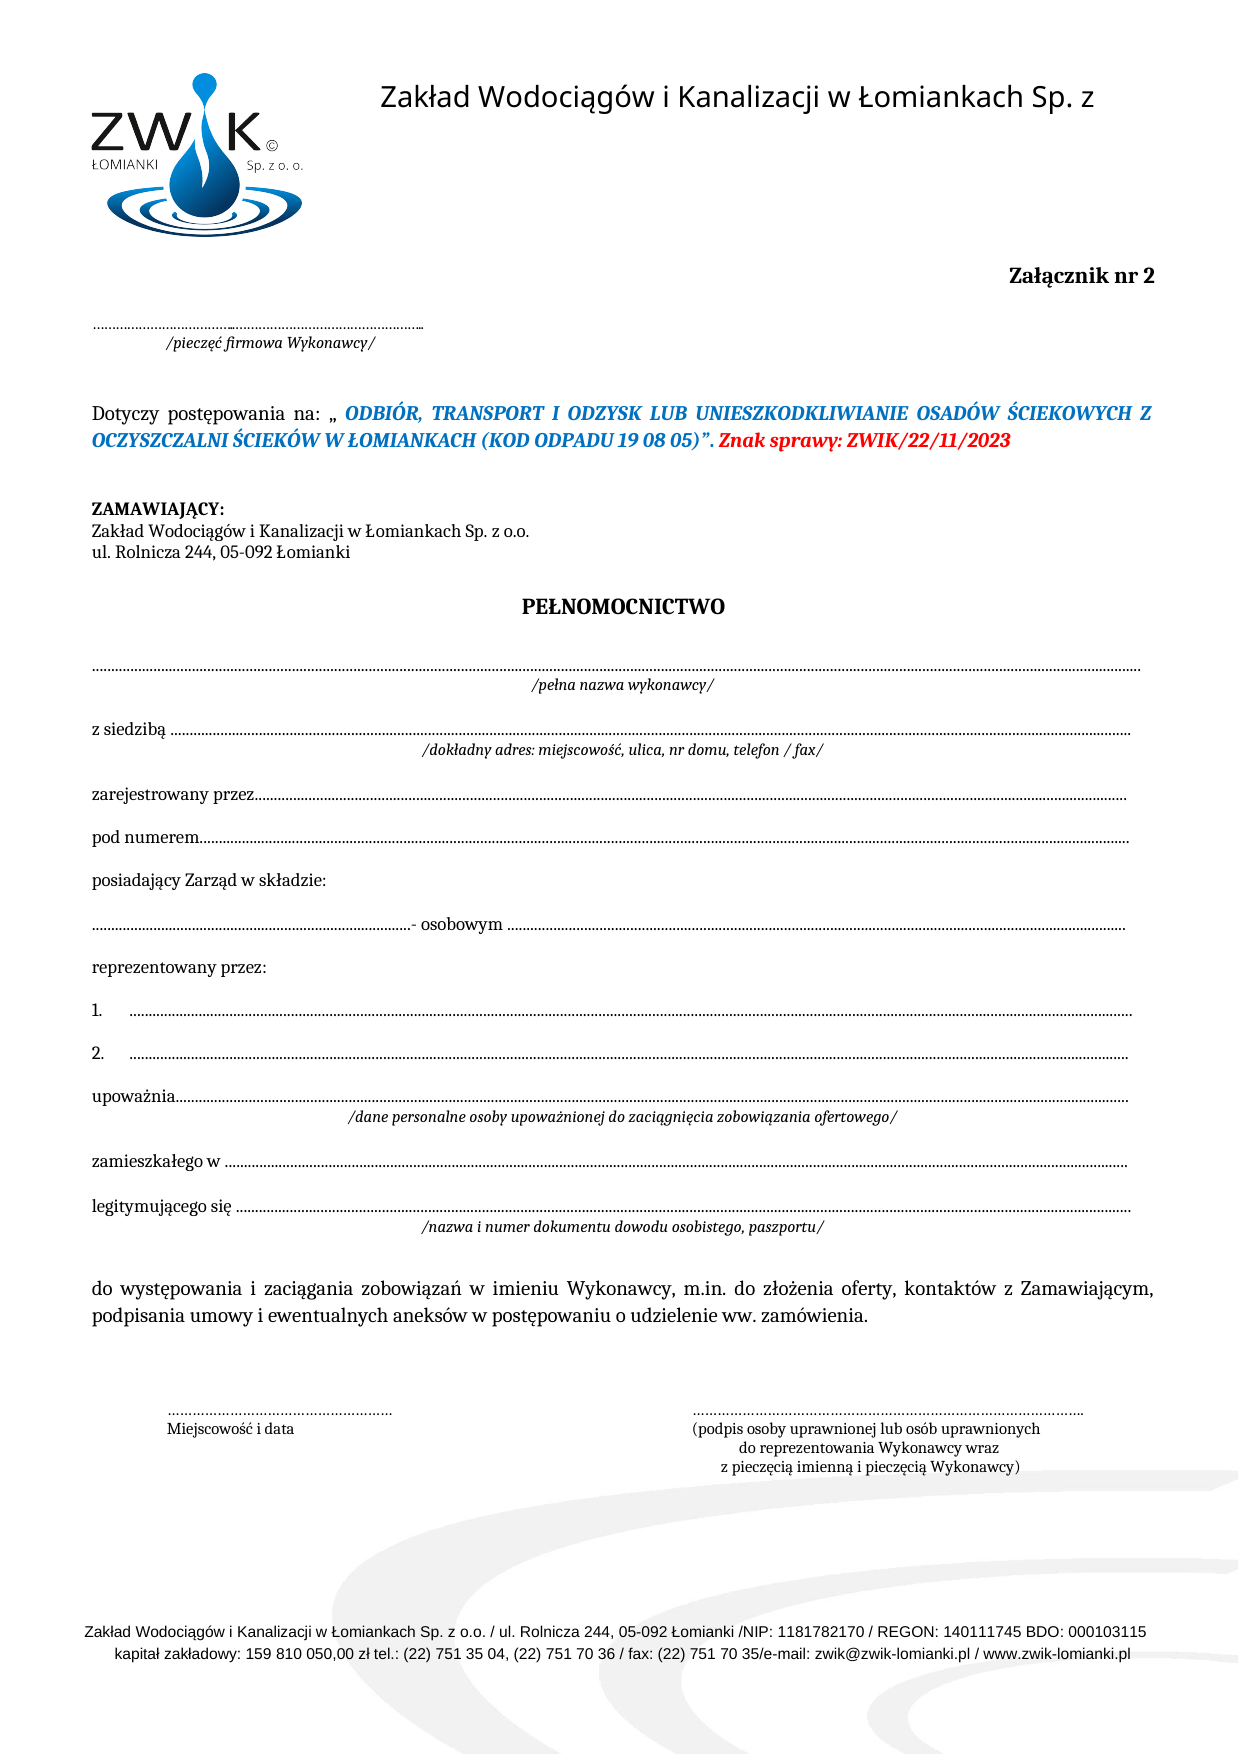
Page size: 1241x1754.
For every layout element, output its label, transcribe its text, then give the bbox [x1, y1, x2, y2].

text posiadający Zarząd w składzie: [92, 870, 1155, 891]
text Miejscowość i data (podpis osoby uprawnionej lub osób uprawnionych do reprezentowania Wykonawcy wraz [92, 1419, 1155, 1458]
text /dane personalne osoby upoważnionej do zaciągnięcia zobowiązania ofertowego/ [92, 1107, 1155, 1126]
text reprezentowany przez: [92, 956, 1155, 978]
text ZAMAWIAJĄCY: Zakład Wodociągów i Kanalizacji w Łomiankach Sp. z o.o. [92, 499, 1155, 542]
text /dokładny adres: miejscowość, ulica, nr domu, telefon / fax/ [92, 741, 1155, 760]
text ……………………………………………… …………………………………………………………………………………. [92, 1400, 1155, 1419]
title ………………………………..………………………………………….. [92, 314, 1155, 333]
text ul. Rolnicza 244, 05-092 Łomianki [92, 542, 1155, 564]
text pod numerem.................................................................................................................................................................................................................................................. [92, 827, 1155, 848]
text z pieczęcią imienną i pieczęcią Wykonawcy) [92, 1458, 1155, 1477]
picture [91, 73, 304, 239]
text Dotyczy postępowania na: „ ODBIÓR, TRANSPORT I ODZYSK LUB UNIESZKODKLIWIANIE OSADÓW ŚCIEKOWYCH Z OCZYSZCZALNI ŚCIEKÓW W ŁOMIANKACH (KOD ODPADU 19 08 05)”. Znak sprawy: ZWIK/22/11/2023 [92, 402, 1155, 453]
text Załącznik nr 2 [92, 263, 1155, 289]
text do występowania i zaciągania zobowiązań w imieniu Wykonawcy, m.in. do złożenia oferty, kontaktów z Zamawiającym, podpisania umowy i ewentualnych aneksów w postępowaniu o udzielenie ww. zamówienia. [92, 1276, 1155, 1328]
text /pełna nazwa wykonawcy/ [92, 676, 1155, 695]
text ...................................................................................- osobowym ................................................................................................................................................................. [92, 913, 1155, 934]
text PEŁNOMOCNICTWO [92, 594, 1155, 620]
text legitymującego się ......................................................................................................................................................................................................................................... [92, 1196, 1155, 1217]
list ..................................................................................................................................................................................................................................................................... [92, 999, 1155, 1021]
text zamieszkałego w ........................................................................................................................................................................................................................................... [92, 1150, 1155, 1172]
text z siedzibą .......................................................................................................................................................................................................................................................... [92, 719, 1155, 741]
text zarejestrowany przez................................................................................................................................................................................................................................... [92, 784, 1155, 805]
text /pieczęć firmowa Wykonawcy/ [92, 333, 1155, 353]
picture [331, 1469, 1239, 1754]
text upoważnia........................................................................................................................................................................................................................................................ [92, 1086, 1155, 1107]
text /nazwa i numer dokumentu dowodu osobistego, paszportu/ [92, 1217, 1155, 1236]
text ................................................................................................................................................................................................................................................................................. [92, 654, 1155, 676]
list .................................................................................................................................................................................................................................................................... [92, 1042, 1155, 1064]
